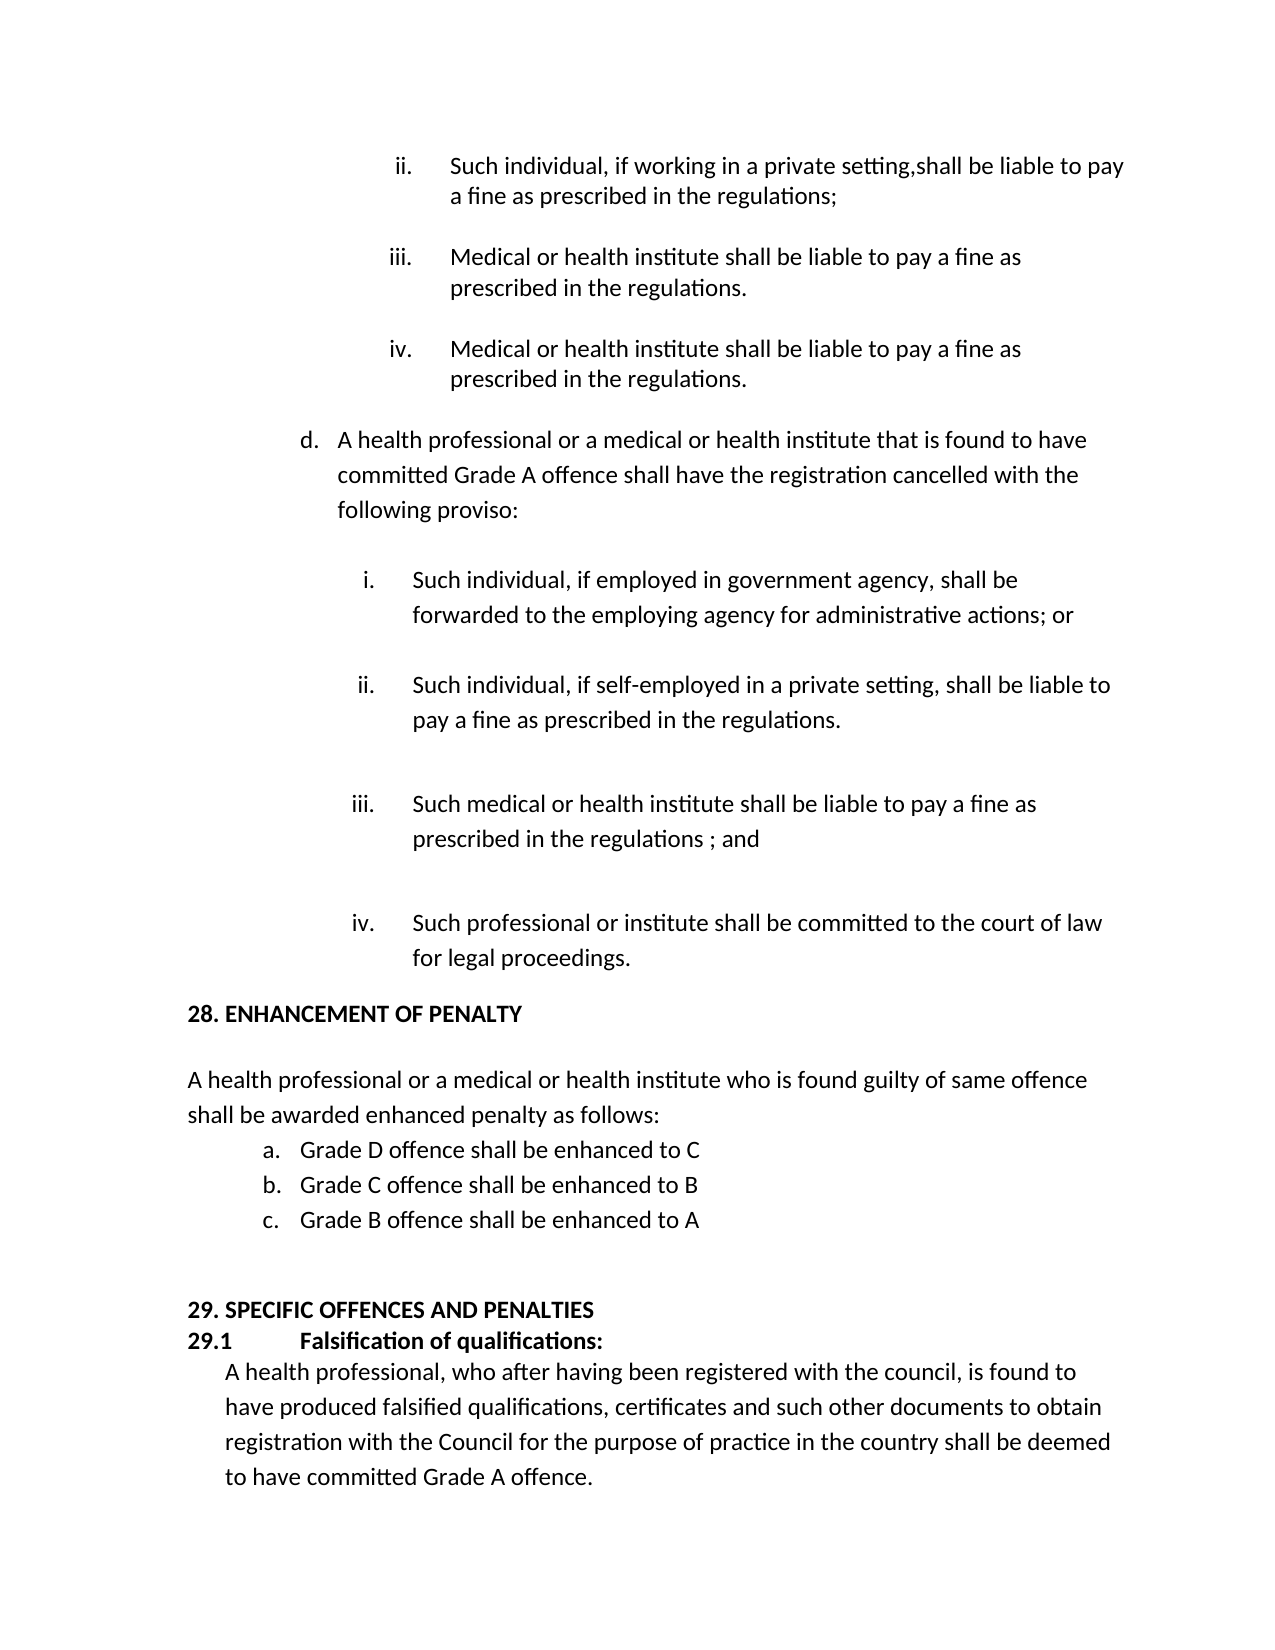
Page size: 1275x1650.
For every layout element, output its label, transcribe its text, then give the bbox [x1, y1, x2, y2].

list Such medical or health institute shall be liable to pay a fine as prescribed in the regulations ; and [375, 788, 1125, 854]
list Medical or health institute shall be liable to pay a fine as prescribed in the regulations. [412, 333, 1125, 394]
list Such individual, if working in a private setting,shall be liable to pay a fine as prescribed in the regulations; [412, 150, 1125, 211]
list Grade B offence shall be enhanced to A [262, 1204, 1125, 1234]
list Grade C offence shall be enhanced to B [262, 1169, 1125, 1199]
text A health professional or a medical or health institute who is found guilty of same offence shall be awarded enhanced penalty as follows: [187, 1064, 1125, 1129]
list Such individual, if self-employed in a private setting, shall be liable to pay a fine as prescribed in the regulations. [375, 670, 1125, 735]
text A health professional, who after having been registered with the council, is found to have produced falsified qualifications, certificates and such other documents to obtain registration with the Council for the purpose of practice in the country shall be deemed to have committed Grade A offence. [225, 1356, 1125, 1491]
subtitle ENHANCEMENT OF PENALTY [187, 998, 1125, 1029]
subtitle Falsification of qualifications: [187, 1325, 1125, 1356]
list Medical or health institute shall be liable to pay a fine as prescribed in the regulations. [412, 242, 1125, 303]
list A health professional or a medical or health institute that is found to have committed Grade A offence shall have the registration cancelled with the following proviso: [300, 425, 1125, 525]
list Such individual, if employed in government agency, shall be forwarded to the employing agency for administrative actions; or [375, 565, 1125, 630]
list Grade D offence shall be enhanced to C [262, 1134, 1125, 1164]
list Such professional or institute shall be committed to the court of law for legal proceedings. [375, 907, 1125, 973]
subtitle SPECIFIC OFFENCES AND PENALTIES [187, 1294, 1125, 1325]
